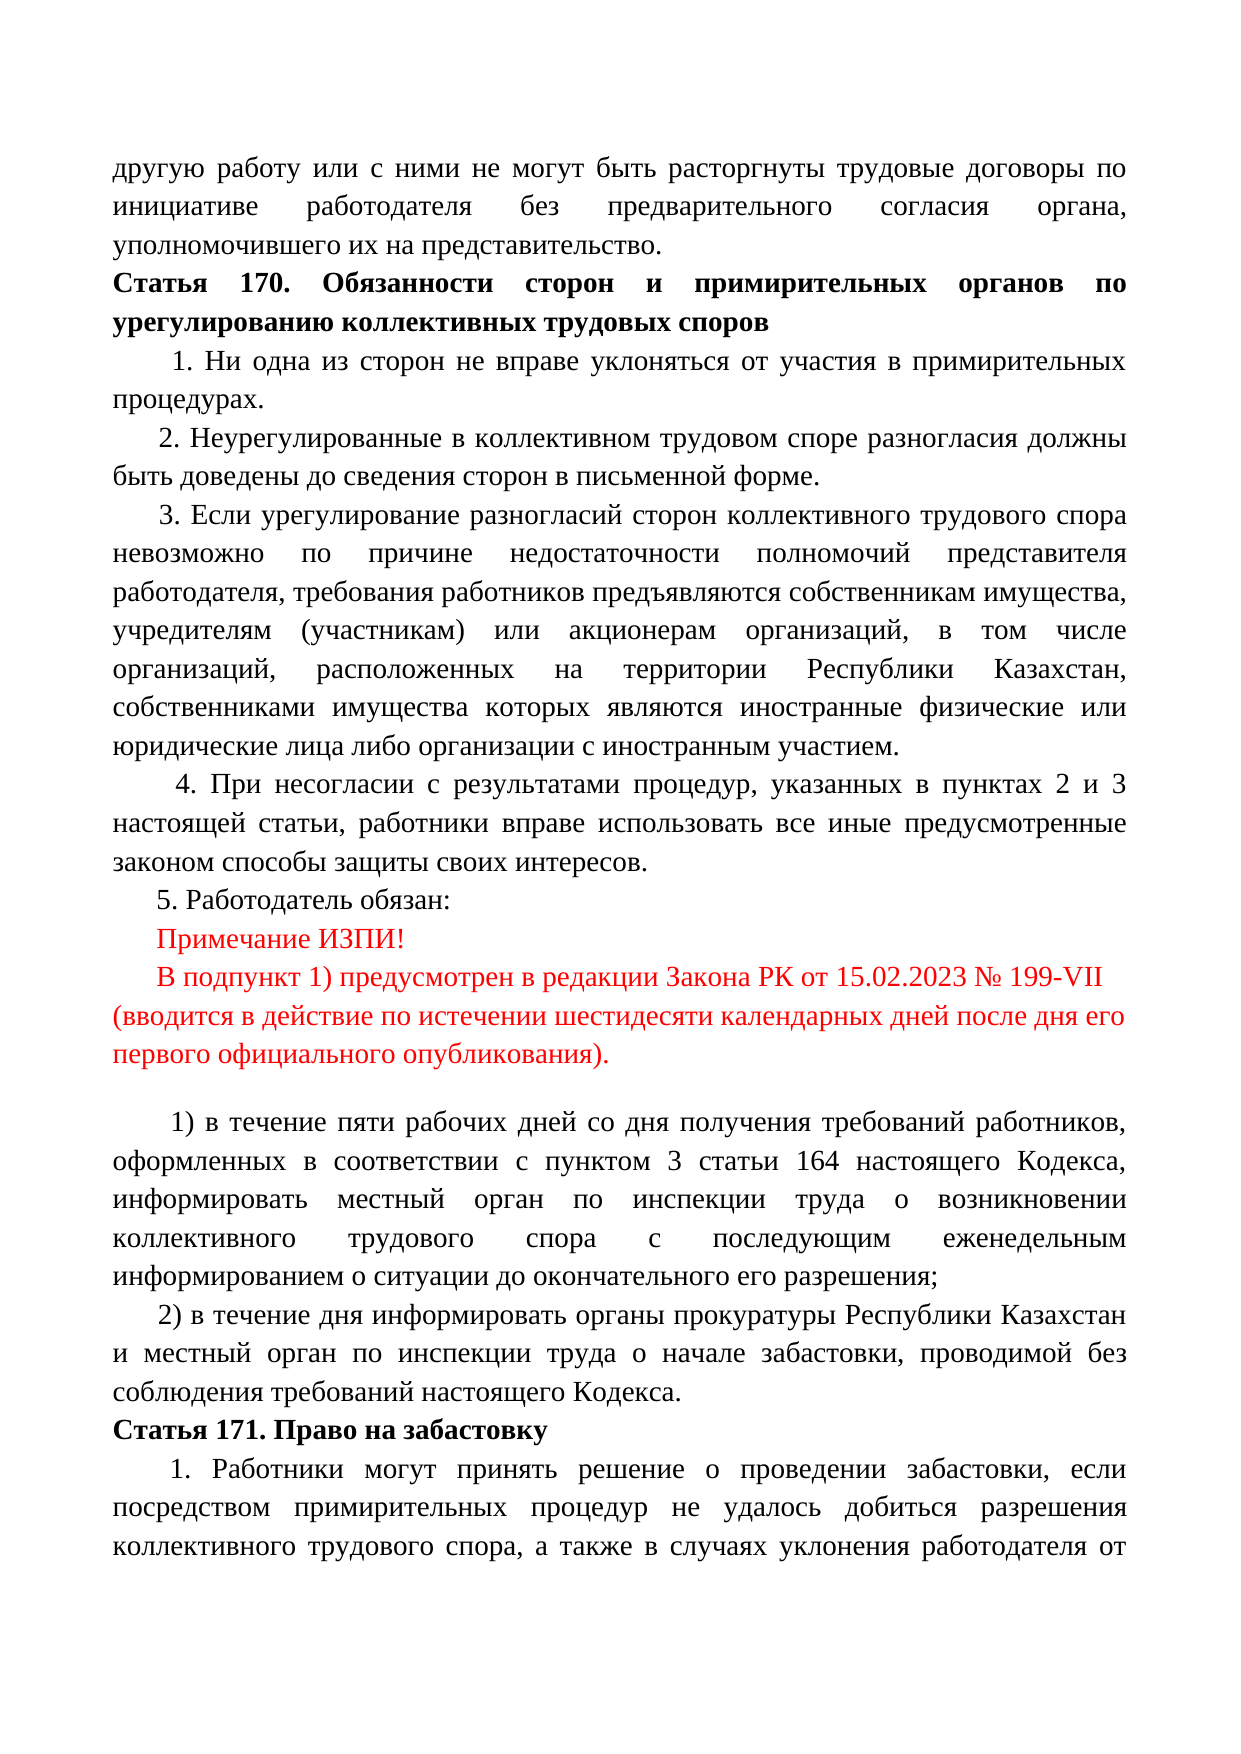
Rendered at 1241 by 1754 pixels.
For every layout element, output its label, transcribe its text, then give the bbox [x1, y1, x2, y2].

text 4. При несогласии с результатами процедур, указанных в пунктах 2 и 3 настоящей статьи, работники вправе использовать все иные предусмотренные законом способы защиты своих интересов. [112, 767, 1128, 877]
text 3. Если урегулирование разногласий сторон коллективного трудового спора невозможно по причине недостаточности полномочий представителя работодателя, требования работников предъявляются собственникам имущества, учредителям (участникам) или акционерам организаций, в том числе организаций, расположенных на территории Республики Казахстан, собственниками имущества которых являются иностранные физические или юридические лица либо организации с иностранным участием. [112, 497, 1128, 762]
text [112, 1451, 1128, 1562]
text 2. Неурегулированные в коллективном трудовом споре разногласия должны быть доведены до сведения сторон в письменной форме. [112, 420, 1128, 492]
text 2) в течение дня информировать органы прокуратуры Республики Казахстан и местный орган по инспекции труда о начале забастовки, проводимой без соблюдения требований настоящего Кодекса. [112, 1297, 1128, 1407]
text 1) в течение пяти рабочих дней со дня получения требований работников, оформленных в соответствии с пунктом 3 статьи 164 настоящего Кодекса, информировать местный орган по инспекции труда о возникновении коллективного трудового спора с последующим еженедельным информированием о ситуации до окончательного его разрешения; [112, 1104, 1128, 1292]
text 5. Работодатель обязан: [112, 882, 1128, 916]
text 1. Ни одна из сторон не вправе уклоняться от участия в примирительных процедурах. [112, 343, 1128, 415]
text Статья 171. Право на забастовку [112, 1412, 1128, 1446]
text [112, 150, 1128, 261]
text Примечание ИЗПИ! В подпункт 1) предусмотрен в редакции Закона РК от 15.02.2023 № 199-VII (вводится в действие по истечении шестидесяти календарных дней после дня его первого официального опубликования). [112, 921, 1128, 1100]
text Статья 170. Обязанности сторон и примирительных органов по урегулированию коллективных трудовых споров [112, 266, 1128, 338]
